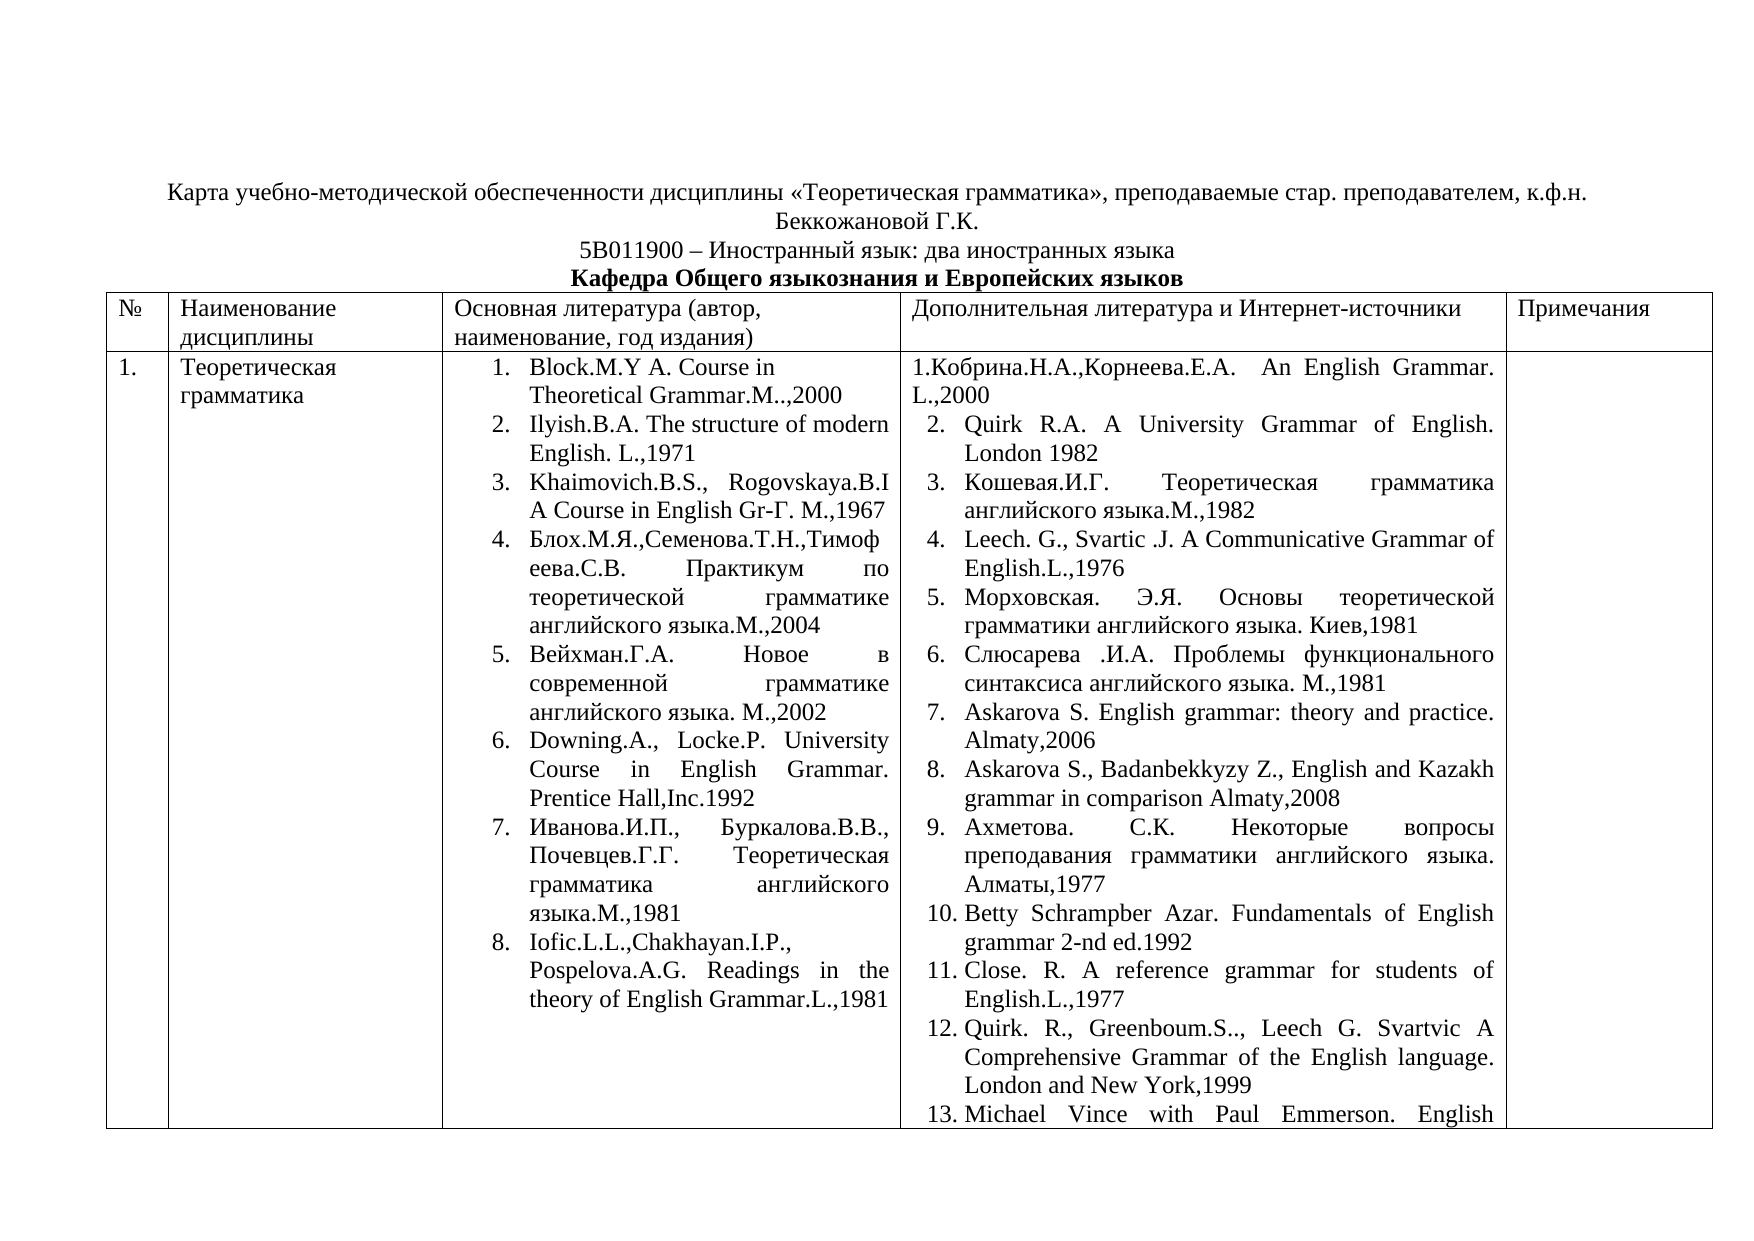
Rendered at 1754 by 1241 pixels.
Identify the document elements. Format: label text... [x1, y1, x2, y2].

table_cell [169, 352, 442, 1128]
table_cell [443, 352, 900, 1128]
table_cell [1507, 352, 1712, 1128]
table_cell [107, 352, 168, 1128]
table_header Примечания [1507, 293, 1712, 351]
text Кафедра Общего языкознания и Европейских языков [118, 263, 1636, 292]
table_header Наименование дисциплины [169, 293, 442, 351]
text 5В011900 – Иностранный язык: два иностранных языка [118, 235, 1636, 263]
table_header Основная литература (автор, наименование, год издания) [443, 293, 900, 351]
table_header № [107, 293, 168, 351]
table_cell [901, 352, 1506, 1128]
table_header Дополнительная литература и Интернет-источники [901, 293, 1506, 351]
text Карта учебно-методической обеспеченности дисциплины «Теоретическая грамматика», преподаваемые стар. преподавателем, к.ф.н. Беккожановой Г.К. [118, 177, 1636, 235]
